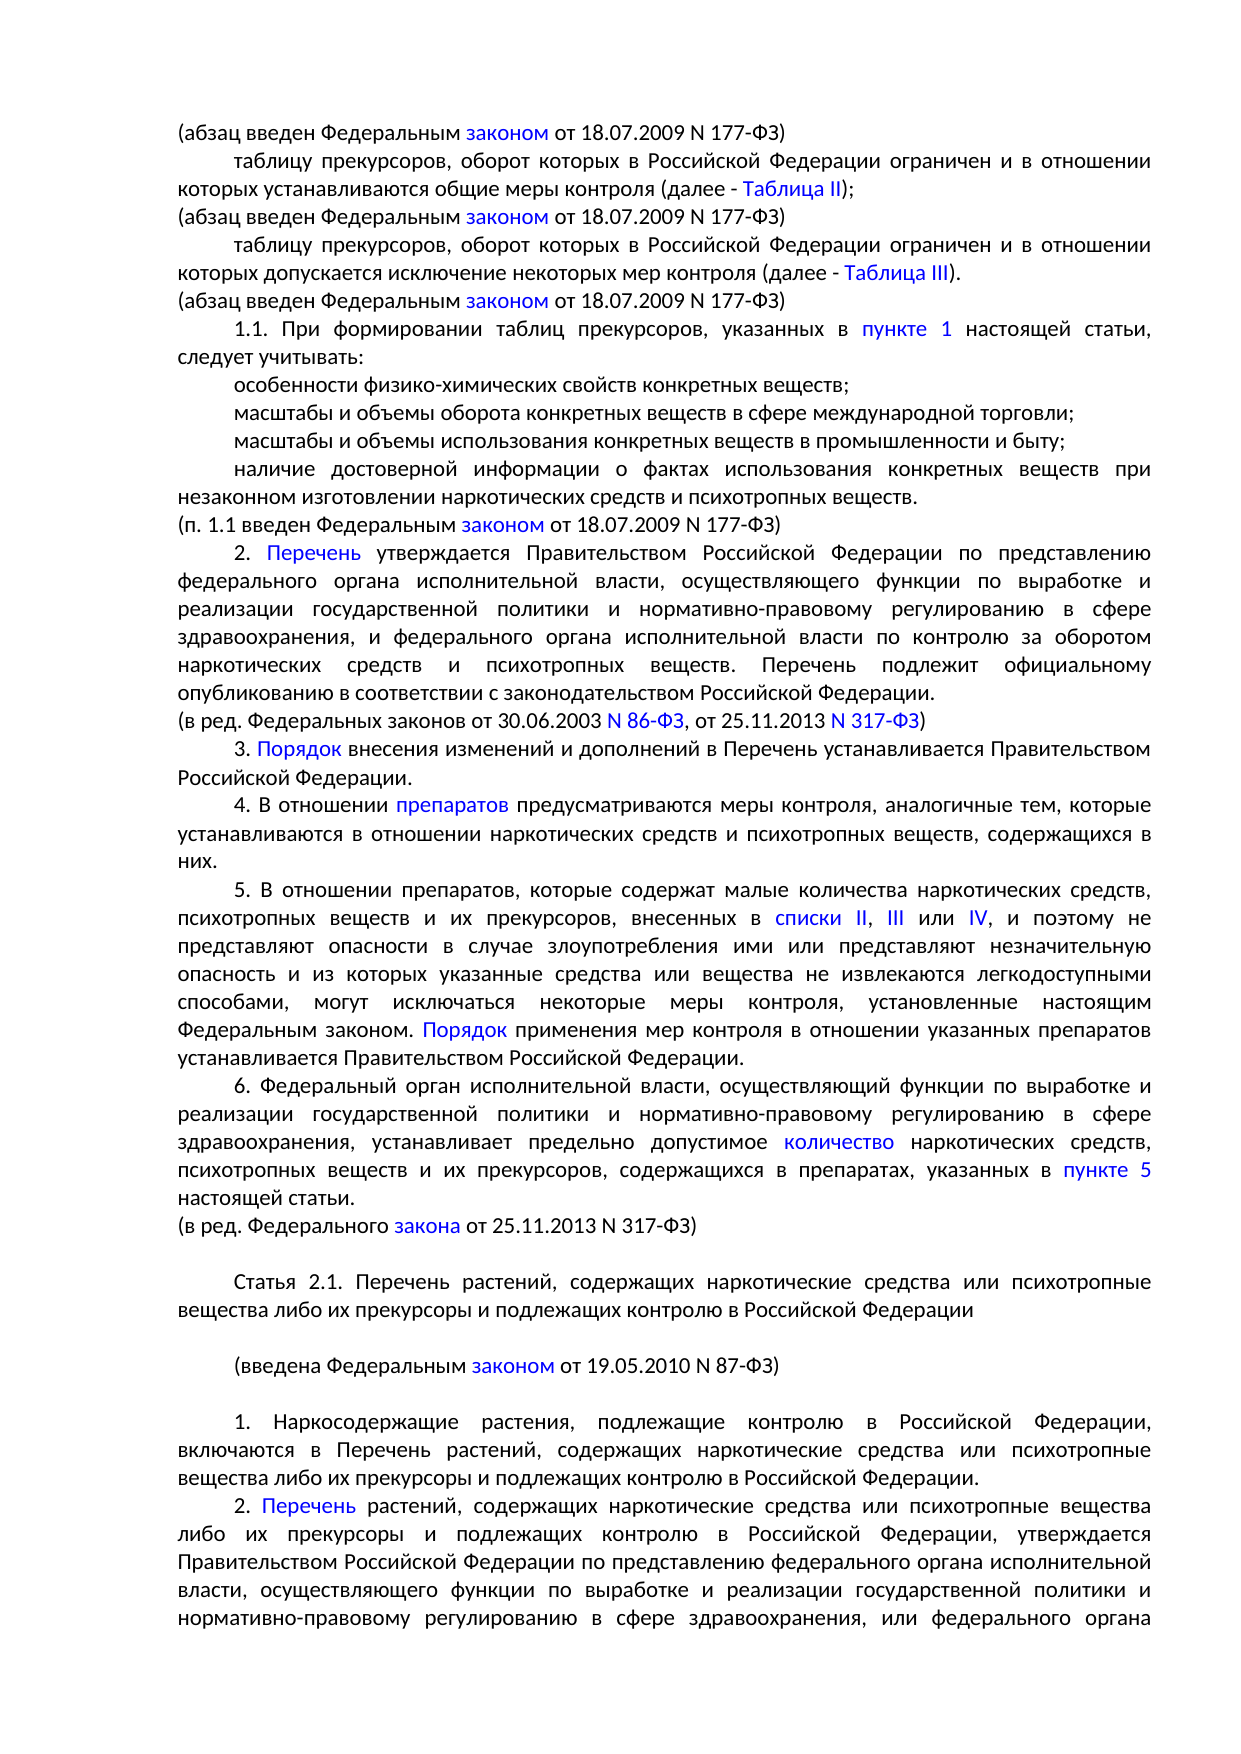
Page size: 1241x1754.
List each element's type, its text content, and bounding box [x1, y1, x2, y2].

text особенности физико-химических свойств конкретных веществ; [177, 370, 1152, 398]
text (абзац введен Федеральным законом от 18.07.2009 N 177-ФЗ) [177, 286, 1152, 314]
text таблицу прекурсоров, оборот которых в Российской Федерации ограничен и в отношении которых допускается исключение некоторых мер контроля (далее - Таблица III). [177, 230, 1152, 286]
text Статья 2.1. Перечень растений, содержащих наркотические средства или психотропные вещества либо их прекурсоры и подлежащих контролю в Российской Федерации [177, 1267, 1152, 1323]
text (п. 1.1 введен Федеральным законом от 18.07.2009 N 177-ФЗ) [177, 510, 1152, 538]
text (абзац введен Федеральным законом от 18.07.2009 N 177-ФЗ) [177, 202, 1152, 230]
text 1.1. При формировании таблиц прекурсоров, указанных в пункте 1 настоящей статьи, следует учитывать: [177, 314, 1152, 370]
text (введена Федеральным законом от 19.05.2010 N 87-ФЗ) [177, 1351, 1152, 1379]
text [177, 1491, 1152, 1631]
text 5. В отношении препаратов, которые содержат малые количества наркотических средств, психотропных веществ и их прекурсоров, внесенных в списки II, III или IV, и поэтому не представляют опасности в случае злоупотребления ими или представляют незначительную опасность и из которых указанные средства или вещества не извлекаются легкодоступными способами, могут исключаться некоторые меры контроля, установленные настоящим Федеральным законом. Порядок применения мер контроля в отношении указанных препаратов устанавливается Правительством Российской Федерации. [177, 875, 1152, 1071]
text 4. В отношении препаратов предусматриваются меры контроля, аналогичные тем, которые устанавливаются в отношении наркотических средств и психотропных веществ, содержащихся в них. [177, 791, 1152, 875]
text (в ред. Федерального закона от 25.11.2013 N 317-ФЗ) [177, 1211, 1152, 1239]
text масштабы и объемы использования конкретных веществ в промышленности и быту; [177, 426, 1152, 454]
text таблицу прекурсоров, оборот которых в Российской Федерации ограничен и в отношении которых устанавливаются общие меры контроля (далее - Таблица II); [177, 146, 1152, 202]
text 6. Федеральный орган исполнительной власти, осуществляющий функции по выработке и реализации государственной политики и нормативно-правовому регулированию в сфере здравоохранения, устанавливает предельно допустимое количество наркотических средств, психотропных веществ и их прекурсоров, содержащихся в препаратах, указанных в пункте 5 настоящей статьи. [177, 1071, 1152, 1211]
text масштабы и объемы оборота конкретных веществ в сфере международной торговли; [177, 398, 1152, 426]
text 1. Наркосодержащие растения, подлежащие контролю в Российской Федерации, включаются в Перечень растений, содержащих наркотические средства или психотропные вещества либо их прекурсоры и подлежащих контролю в Российской Федерации. [177, 1407, 1152, 1491]
text 2. Перечень утверждается Правительством Российской Федерации по представлению федерального органа исполнительной власти, осуществляющего функции по выработке и реализации государственной политики и нормативно-правовому регулированию в сфере здравоохранения, и федерального органа исполнительной власти по контролю за оборотом наркотических средств и психотропных веществ. Перечень подлежит официальному опубликованию в соответствии с законодательством Российской Федерации. [177, 538, 1152, 707]
text наличие достоверной информации о фактах использования конкретных веществ при незаконном изготовлении наркотических средств и психотропных веществ. [177, 454, 1152, 510]
text 3. Порядок внесения изменений и дополнений в Перечень устанавливается Правительством Российской Федерации. [177, 734, 1152, 791]
text (в ред. Федеральных законов от 30.06.2003 N 86-ФЗ, от 25.11.2013 N 317-ФЗ) [177, 707, 1152, 734]
text (абзац введен Федеральным законом от 18.07.2009 N 177-ФЗ) [177, 118, 1152, 146]
